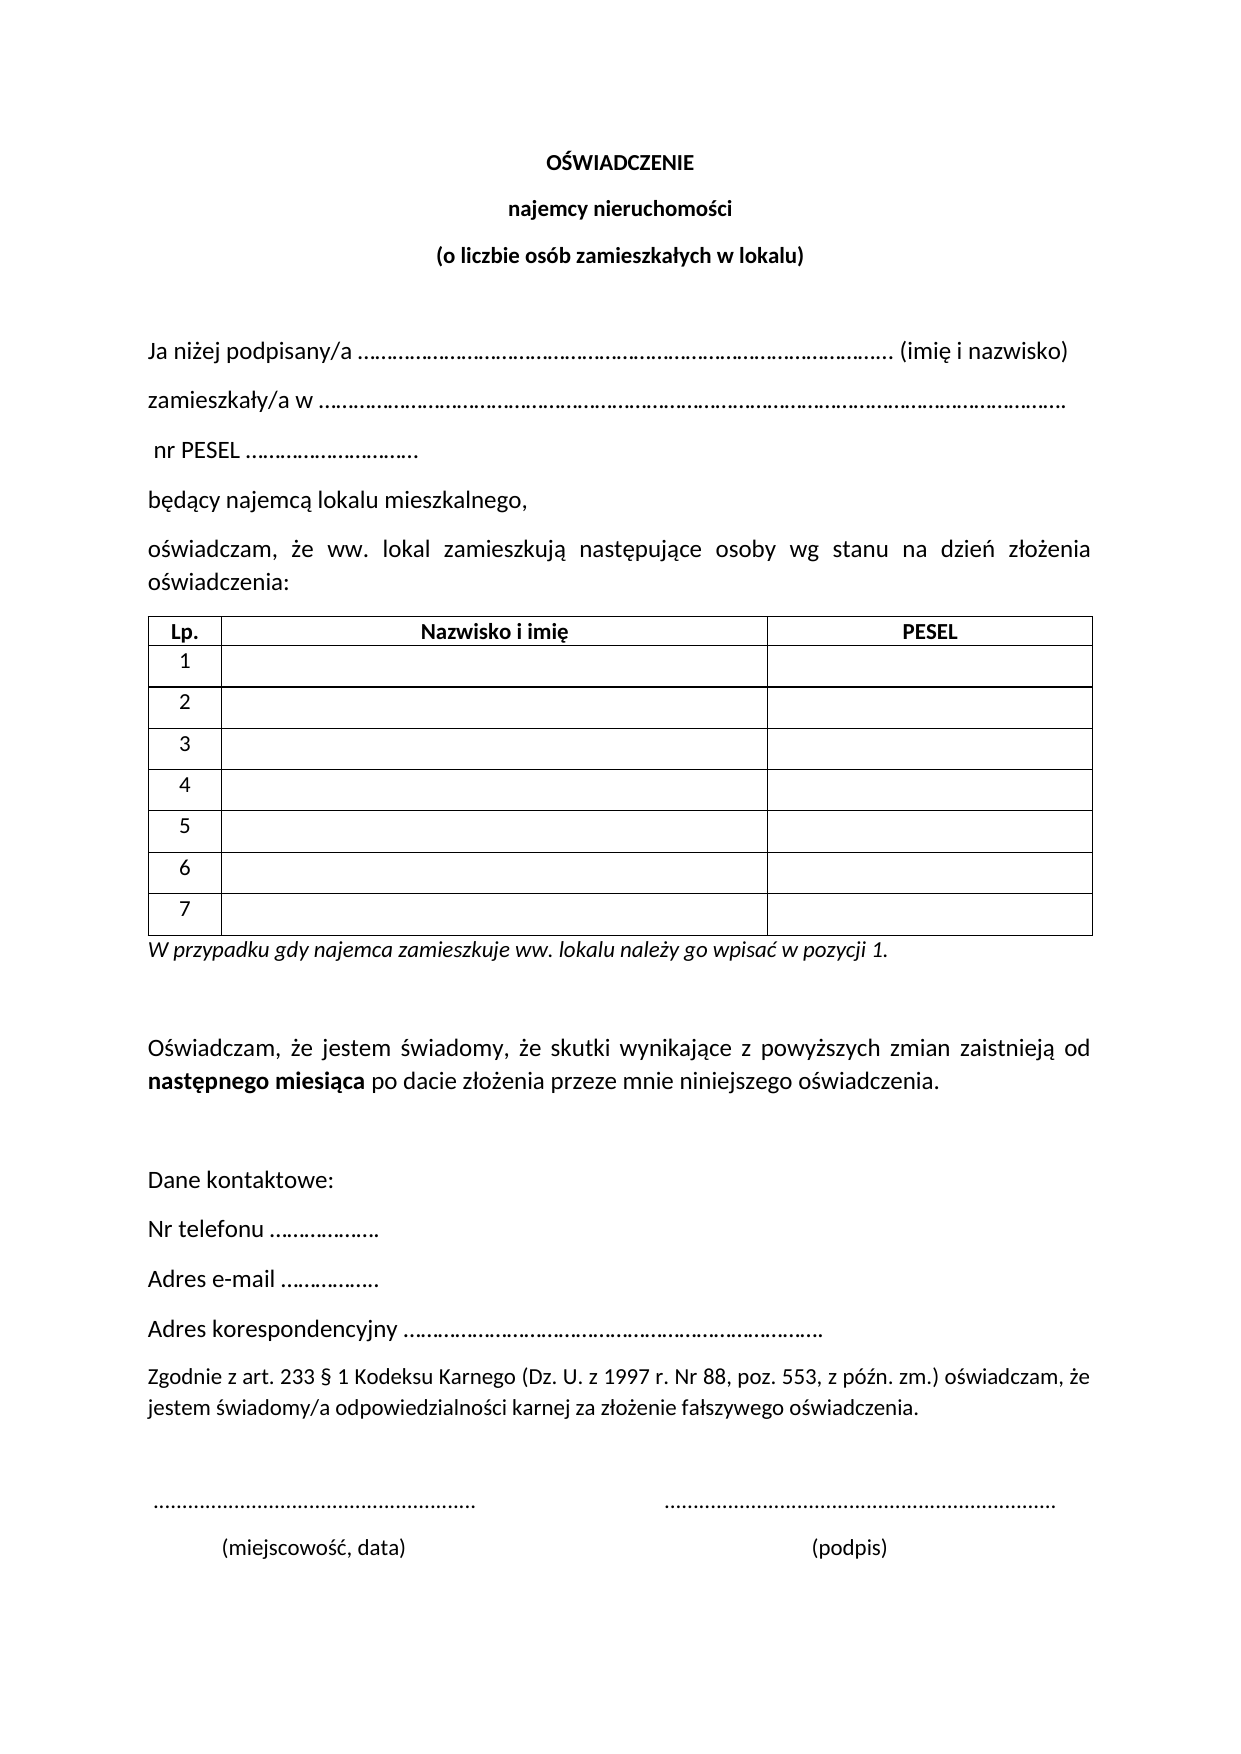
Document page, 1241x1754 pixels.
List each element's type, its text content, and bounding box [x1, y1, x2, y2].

text Zgodnie z art. 233 § 1 Kodeksu Karnego (Dz. U. z 1997 r. Nr 88, poz. 553, z późn. zm.) oświadczam, że jestem świadomy/a odpowiedzialności karnej za złożenie fałszywego oświadczenia. [148, 1362, 1093, 1421]
table_cell [768, 770, 1092, 810]
table_cell [768, 729, 1092, 769]
table_cell [768, 894, 1092, 934]
text ........................................................ .................................................................... [148, 1486, 1093, 1514]
table_cell [222, 729, 767, 769]
table_cell 6 [149, 853, 221, 893]
text najemcy nieruchomości [148, 194, 1093, 222]
table_cell [768, 688, 1092, 728]
text Adres korespondencyjny ………………………………………………………………. [148, 1313, 1093, 1343]
text Oświadczam, że jestem świadomy, że skutki wynikające z powyższych zmian zaistnieją od następnego miesiąca po dacie złożenia przeze mnie niniejszego oświadczenia. [148, 1032, 1093, 1095]
table_cell [222, 811, 767, 852]
table_cell [768, 646, 1092, 686]
table_cell 2 [149, 688, 221, 728]
table_header Nazwisko i imię [222, 617, 767, 645]
table_cell [768, 811, 1092, 852]
table_header Lp. [149, 617, 221, 645]
table_header PESEL [768, 617, 1092, 645]
text Ja niżej podpisany/a ………………………………………………………………………………... (imię i nazwisko) [148, 335, 1093, 366]
table_cell [222, 894, 767, 934]
table_cell 3 [149, 729, 221, 769]
table_cell [768, 853, 1092, 893]
table_cell 7 [149, 894, 221, 934]
text oświadczam, że ww. lokal zamieszkują następujące osoby wg stanu na dzień złożenia oświadczenia: [148, 533, 1093, 597]
text W przypadku gdy najemca zamieszkuje ww. lokalu należy go wpisać w pozycji 1. [148, 936, 1093, 963]
text (o liczbie osób zamieszkałych w lokalu) [148, 241, 1093, 269]
table_cell [222, 853, 767, 893]
text zamieszkały/a w …………………………………………………………………………………………………………………. [148, 385, 1093, 415]
text nr PESEL ………………………… [148, 434, 1093, 465]
text będący najemcą lokalu mieszkalnego, [148, 484, 1093, 514]
table_cell 5 [149, 811, 221, 852]
table_cell 1 [149, 646, 221, 686]
text (miejscowość, data) (podpis) [148, 1533, 1093, 1561]
table_cell 4 [149, 770, 221, 810]
table_cell [222, 646, 767, 686]
text Adres e-mail …………….. [148, 1263, 1093, 1294]
text Nr telefonu ………………. [148, 1214, 1093, 1244]
text OŚWIADCZENIE [148, 148, 1093, 176]
table_cell [222, 770, 767, 810]
text Dane kontaktowe: [148, 1164, 1093, 1194]
table_cell [222, 688, 767, 728]
